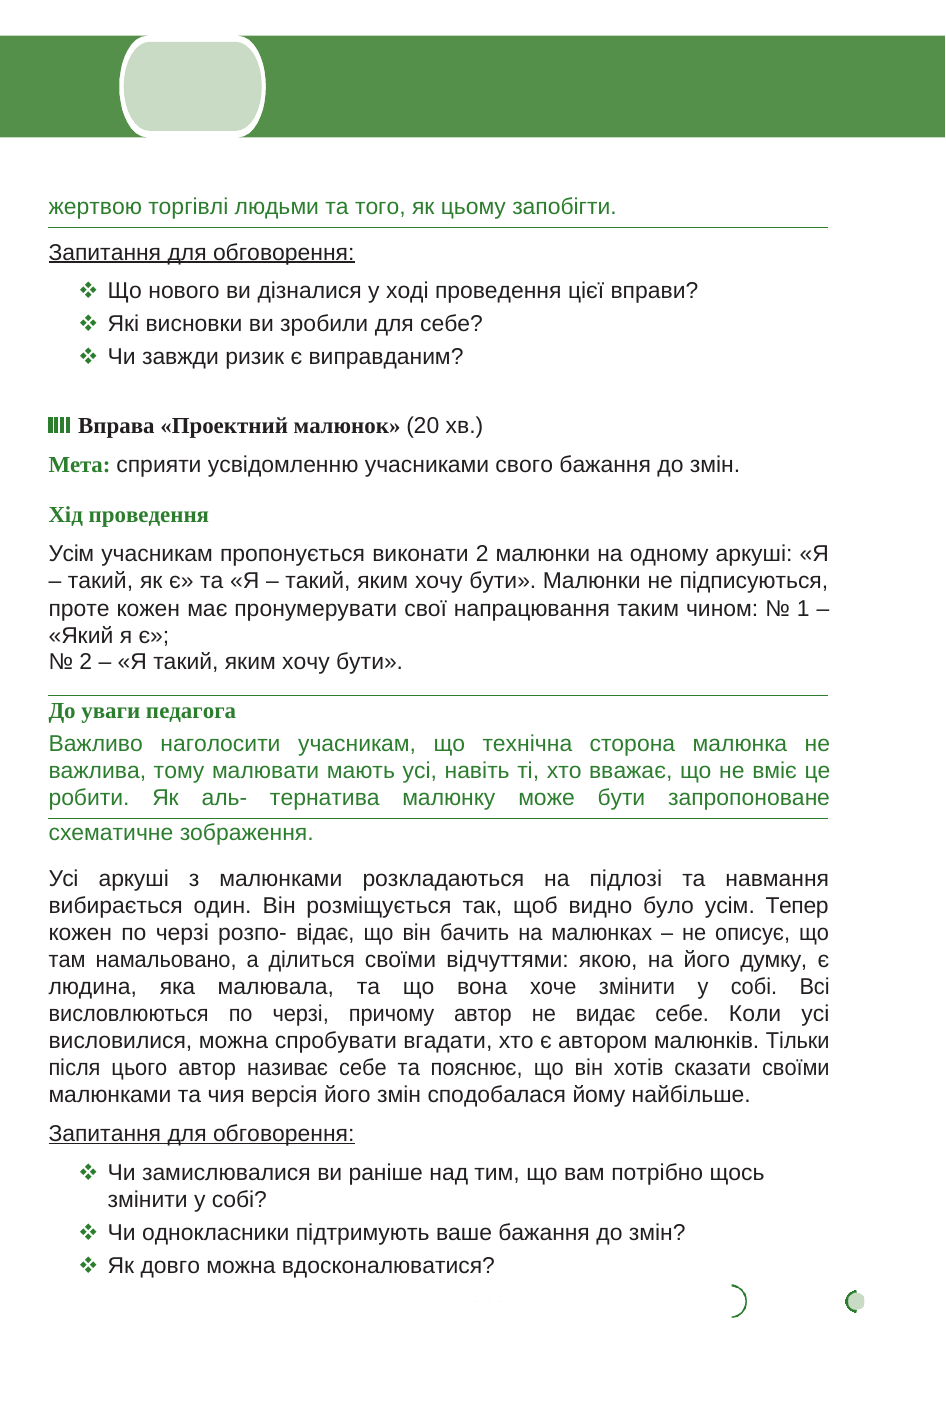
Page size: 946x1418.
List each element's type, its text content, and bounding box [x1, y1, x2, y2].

list Чи однокласники підтримують ваше бажання до змін? [78, 1219, 929, 1245]
text Вправа «Проектний малюнок» (20 хв.) [78, 412, 929, 438]
text Усі аркуші з малюнками розкладаються на підлозі та навмання вибирається один. Він розміщується так, щоб видно було усім. Тепер кожен по черзі розпо- відає, що він бачить на малюнках – не описує, що там намальовано, а ділиться своїми відчуттями: якою, на його думку, є людина, яка малювала, та що вона хоче змінити у собі. Всі висловлюються по черзі, причому автор не видає себе. Коли усі висловилися, можна спробувати вгадати, хто є автором малюнків. Тільки після цього автор називає себе та пояснює, що він хотів сказати своїми малюнками та чия версія його змін сподобалася йому найбільше. [48, 865, 829, 1108]
text жертвою торгівлі людьми та того, як цьому запобігти. [48, 193, 929, 219]
picture [731, 1284, 747, 1318]
picture [843, 1288, 865, 1314]
text № 2 – «Я такий, яким хочу бути». [48, 649, 929, 675]
text Запитання для обговорення: [48, 238, 929, 265]
list Чи завжди ризик є виправданим? [78, 343, 929, 370]
list Чи замислювалися ви раніше над тим, що вам потрібно щось змінити у собі? [78, 1159, 824, 1213]
list Які висновки ви зробили для себе? [78, 310, 929, 337]
list Як довго можна вдосконалюватися? [78, 1252, 929, 1278]
list Що нового ви дізналися у ході проведення цієї вправи? [78, 277, 929, 304]
text Мета: сприяти усвідомленню учасниками свого бажання до змін. [48, 451, 929, 477]
text Запитання для обговорення: [48, 1120, 929, 1147]
subtitle До уваги педагога [48, 697, 929, 723]
text Усім учасникам пропонується виконати 2 малюнки на одному аркуші: «Я – такий, як є» та «Я – такий, яким хочу бути». Малюнки не підписуються, проте кожен має пронумерувати свої напрацювання таким чином: № 1 – «Який я є»; [48, 540, 829, 648]
subtitle Хід проведення [48, 502, 929, 528]
text Важливо наголосити учасникам, що технічна сторона малюнка не важлива, тому малювати мають усі, навіть ті, хто вважає, що не вміє це робити. Як аль- тернатива малюнку може бути запропоноване схематичне зображення. [48, 730, 830, 845]
